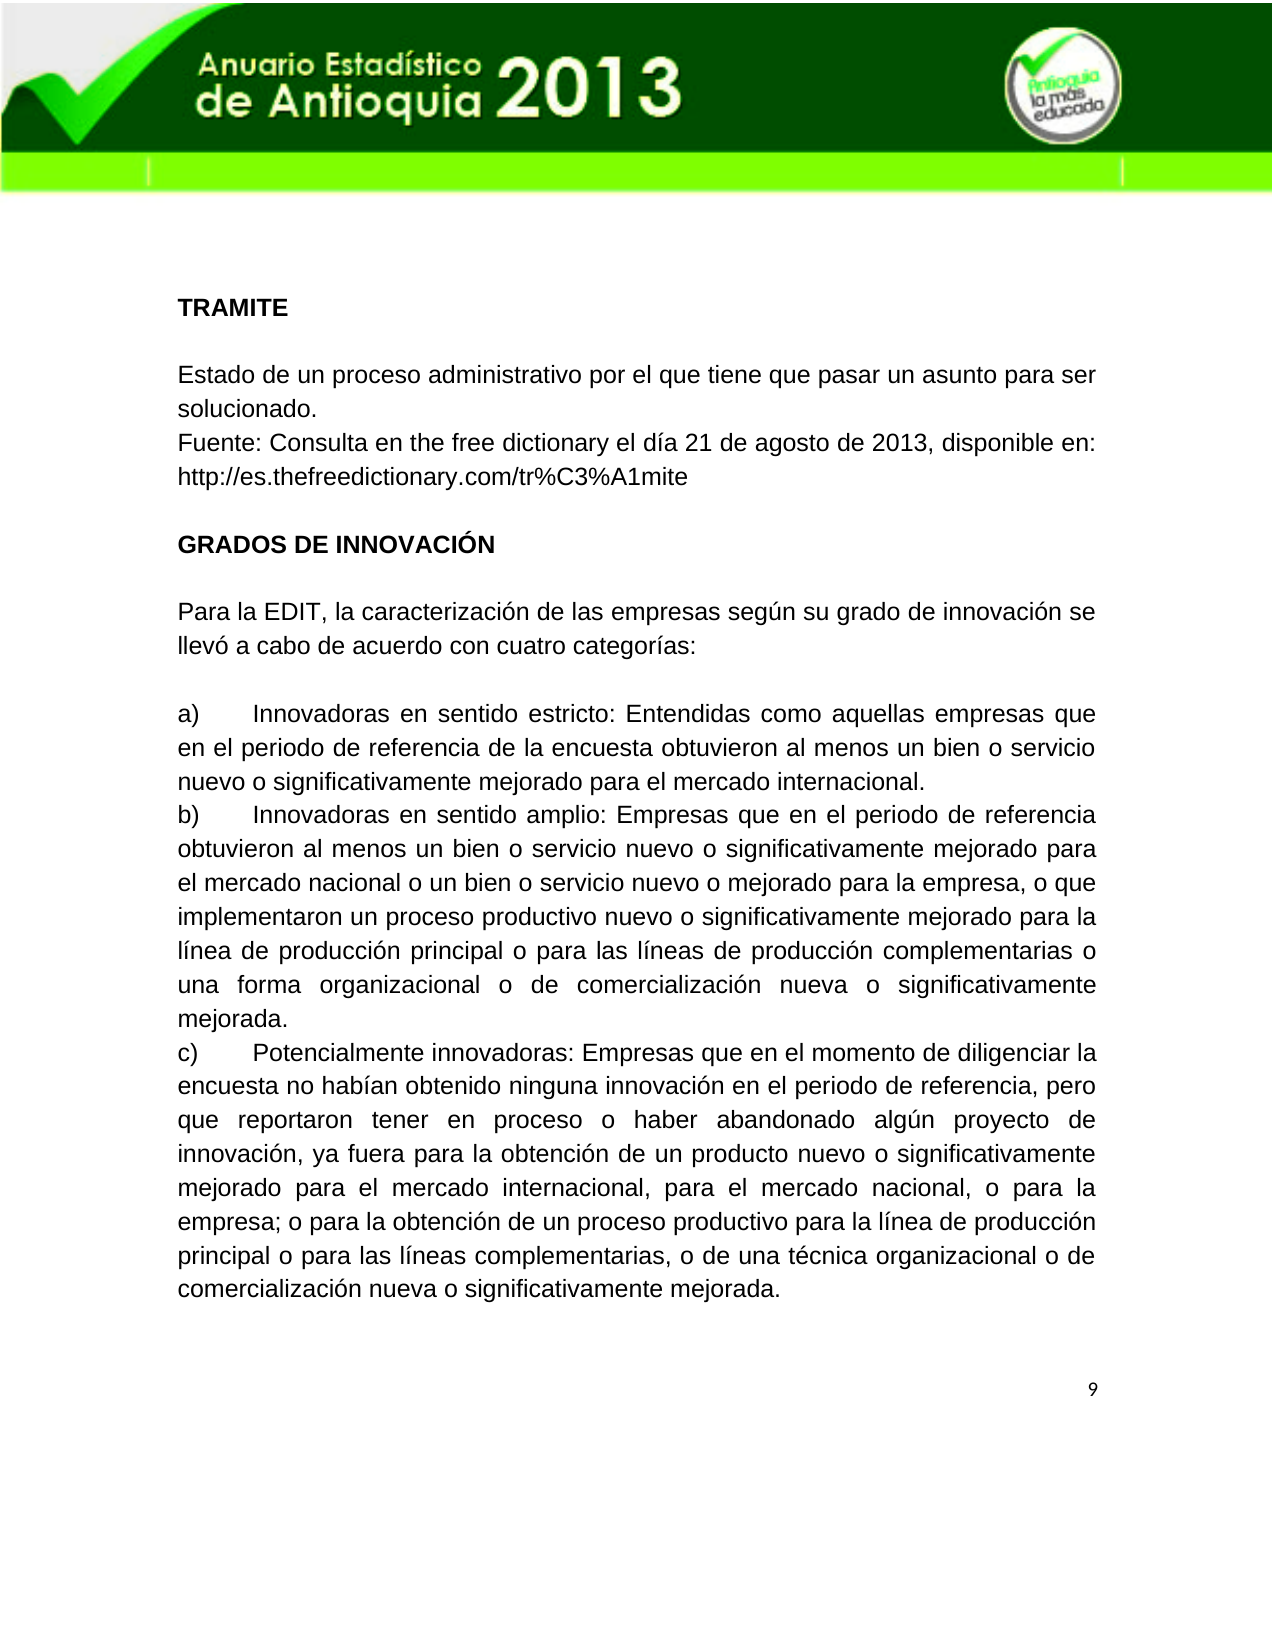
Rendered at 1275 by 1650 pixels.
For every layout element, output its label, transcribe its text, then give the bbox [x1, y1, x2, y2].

text Estado de un proceso administrativo por el que tiene que pasar un asunto para ser solucionado. [177, 360, 1098, 423]
text TRAMITE [177, 293, 1098, 321]
text Fuente: Consulta en the free dictionary el día 21 de agosto de 2013, disponible en: http://es.thefreedictionary.com/tr%C3%A1mite [177, 428, 1098, 491]
text Para la EDIT, la caracterización de las empresas según su grado de innovación se llevó a cabo de acuerdo con cuatro categorías: [177, 597, 1098, 660]
picture [0, 3, 1272, 1650]
text GRADOS DE INNOVACIÓN [177, 530, 1098, 558]
text c) Potencialmente innovadoras: Empresas que en el momento de diligenciar la encuesta no habían obtenido ninguna innovación en el periodo de referencia, pero que reportaron tener en proceso o haber abandonado algún proyecto de innovación, ya fuera para la obtención de un producto nuevo o significativamente mejorado para el mercado internacional, para el mercado nacional, o para la empresa; o para la obtención de un proceso productivo para la línea de producción principal o para las líneas complementarias, o de una técnica organizacional o de comercialización nueva o significativamente mejorada. [177, 1037, 1098, 1303]
text a) Innovadoras en sentido estricto: Entendidas como aquellas empresas que en el periodo de referencia de la encuesta obtuvieron al menos un bien o servicio nuevo o significativamente mejorado para el mercado internacional. [177, 699, 1098, 795]
text b) Innovadoras en sentido amplio: Empresas que en el periodo de referencia obtuvieron al menos un bien o servicio nuevo o significativamente mejorado para el mercado nacional o un bien o servicio nuevo o mejorado para la empresa, o que implementaron un proceso productivo nuevo o significativamente mejorado para la línea de producción principal o para las líneas de producción complementarias o una forma organizacional o de comercialización nueva o significativamente mejorada. [177, 801, 1098, 1032]
